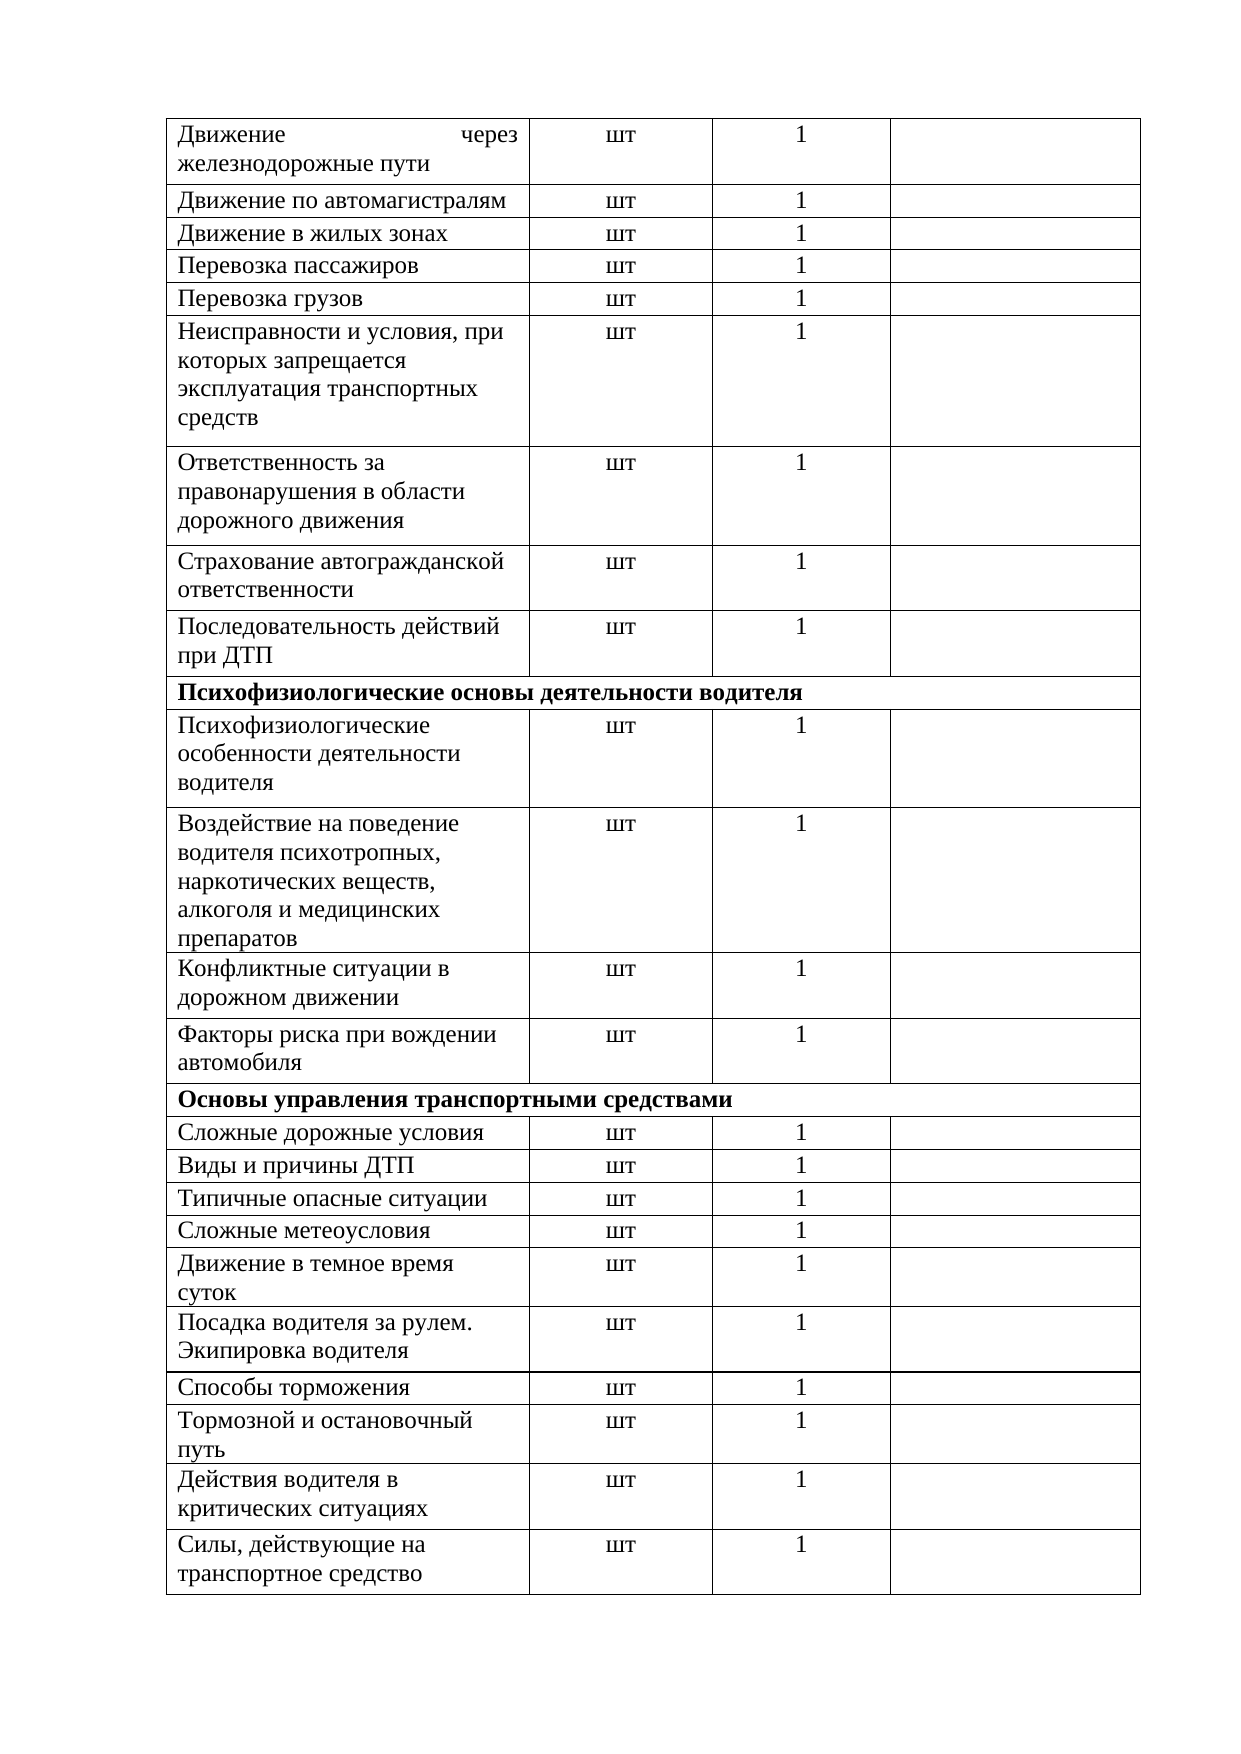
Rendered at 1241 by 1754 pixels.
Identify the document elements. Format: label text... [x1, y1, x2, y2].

table_cell 1 [713, 546, 890, 610]
table_cell шт [530, 1248, 712, 1306]
table_cell [891, 1248, 1140, 1306]
table_cell Страхование автогражданской ответственности [167, 546, 529, 610]
table_cell шт [530, 316, 712, 446]
table_cell [891, 1464, 1140, 1528]
table_cell шт [530, 1150, 712, 1182]
table_cell Ответственность за правонарушения в области дорожного движения [167, 447, 529, 545]
table_cell 1 [713, 1373, 890, 1404]
table_cell шт [530, 1117, 712, 1149]
table_cell [891, 1530, 1140, 1594]
table_cell шт [530, 283, 712, 315]
table_cell шт [530, 1183, 712, 1214]
table_cell [891, 250, 1140, 282]
table_cell 1 [713, 316, 890, 446]
table_cell 1 [713, 1150, 890, 1182]
table_cell [891, 1216, 1140, 1247]
table_cell 1 [713, 185, 890, 217]
table_cell Сложные дорожные условия [167, 1117, 529, 1149]
table_cell шт [530, 953, 712, 1018]
table_cell шт [530, 185, 712, 217]
table_cell 1 [713, 250, 890, 282]
table_cell Силы, действующие на транспортное средство [167, 1530, 529, 1594]
table_cell шт [530, 1373, 712, 1404]
table_cell [891, 218, 1140, 249]
table_cell 1 [713, 447, 890, 545]
table_cell [891, 1373, 1140, 1404]
table_cell Типичные опасные ситуации [167, 1183, 529, 1214]
table_cell шт [530, 447, 712, 545]
table_cell [891, 1019, 1140, 1083]
table_cell шт [530, 1405, 712, 1463]
table_cell Психофизиологические основы деятельности водителя [167, 677, 1140, 709]
table_cell Движение через железнодорожные пути [167, 119, 529, 184]
table_cell 1 [713, 283, 890, 315]
table_cell [891, 1307, 1140, 1371]
table_cell шт [530, 250, 712, 282]
table_cell шт [530, 611, 712, 676]
table_cell шт [530, 808, 712, 952]
table_cell 1 [713, 953, 890, 1018]
table_cell [891, 119, 1140, 184]
table_cell 1 [713, 1248, 890, 1306]
table_cell Конфликтные ситуации в дорожном движении [167, 953, 529, 1018]
table_cell [891, 1117, 1140, 1149]
table_cell Неисправности и условия, при которых запрещается эксплуатация транспортных средств [167, 316, 529, 446]
table_cell 1 [713, 611, 890, 676]
table_cell 1 [713, 808, 890, 952]
table_cell шт [530, 546, 712, 610]
table_cell Движение в темное время суток [167, 1248, 529, 1306]
table_cell 1 [713, 1530, 890, 1594]
table_cell 1 [713, 1405, 890, 1463]
table_cell 1 [713, 1117, 890, 1149]
table_cell Способы торможения [167, 1373, 529, 1404]
table_cell Основы управления транспортными средствами [167, 1084, 1140, 1116]
table_cell 1 [713, 1183, 890, 1214]
table_cell [891, 953, 1140, 1018]
table_cell шт [530, 1307, 712, 1371]
table_cell Факторы риска при вождении автомобиля [167, 1019, 529, 1083]
table_cell [891, 1405, 1140, 1463]
table_cell Последовательность действий при ДТП [167, 611, 529, 676]
table_cell шт [530, 1530, 712, 1594]
table_cell Тормозной и остановочный путь [167, 1405, 529, 1463]
table_cell шт [530, 1019, 712, 1083]
table_cell Сложные метеоусловия [167, 1216, 529, 1247]
table_cell [891, 1150, 1140, 1182]
table_cell 1 [713, 119, 890, 184]
table_cell 1 [713, 218, 890, 249]
table_cell [891, 1183, 1140, 1214]
table_cell Движение в жилых зонах [167, 218, 529, 249]
table_cell [891, 546, 1140, 610]
table_cell [891, 808, 1140, 952]
table_cell [891, 316, 1140, 446]
table_cell Перевозка пассажиров [167, 250, 529, 282]
table_cell 1 [713, 1019, 890, 1083]
table_cell шт [530, 218, 712, 249]
table_cell Посадка водителя за рулем. Экипировка водителя [167, 1307, 529, 1371]
table_cell Психофизиологические особенности деятельности водителя [167, 710, 529, 807]
table_cell 1 [713, 1464, 890, 1528]
table_cell [891, 185, 1140, 217]
table_cell шт [530, 1464, 712, 1528]
table_cell шт [530, 710, 712, 807]
table_cell [891, 710, 1140, 807]
table_cell Воздействие на поведение водителя психотропных, наркотических веществ, алкоголя и медицинских препаратов [167, 808, 529, 952]
table_cell Перевозка грузов [167, 283, 529, 315]
table_cell [891, 283, 1140, 315]
table_cell шт [530, 1216, 712, 1247]
table_cell 1 [713, 1216, 890, 1247]
table_cell Виды и причины ДТП [167, 1150, 529, 1182]
table_cell Действия водителя в критических ситуациях [167, 1464, 529, 1528]
table_cell Движение по автомагистралям [167, 185, 529, 217]
table_cell 1 [713, 1307, 890, 1371]
table_cell шт [530, 119, 712, 184]
table_cell [891, 447, 1140, 545]
table_cell [891, 611, 1140, 676]
table_cell 1 [713, 710, 890, 807]
